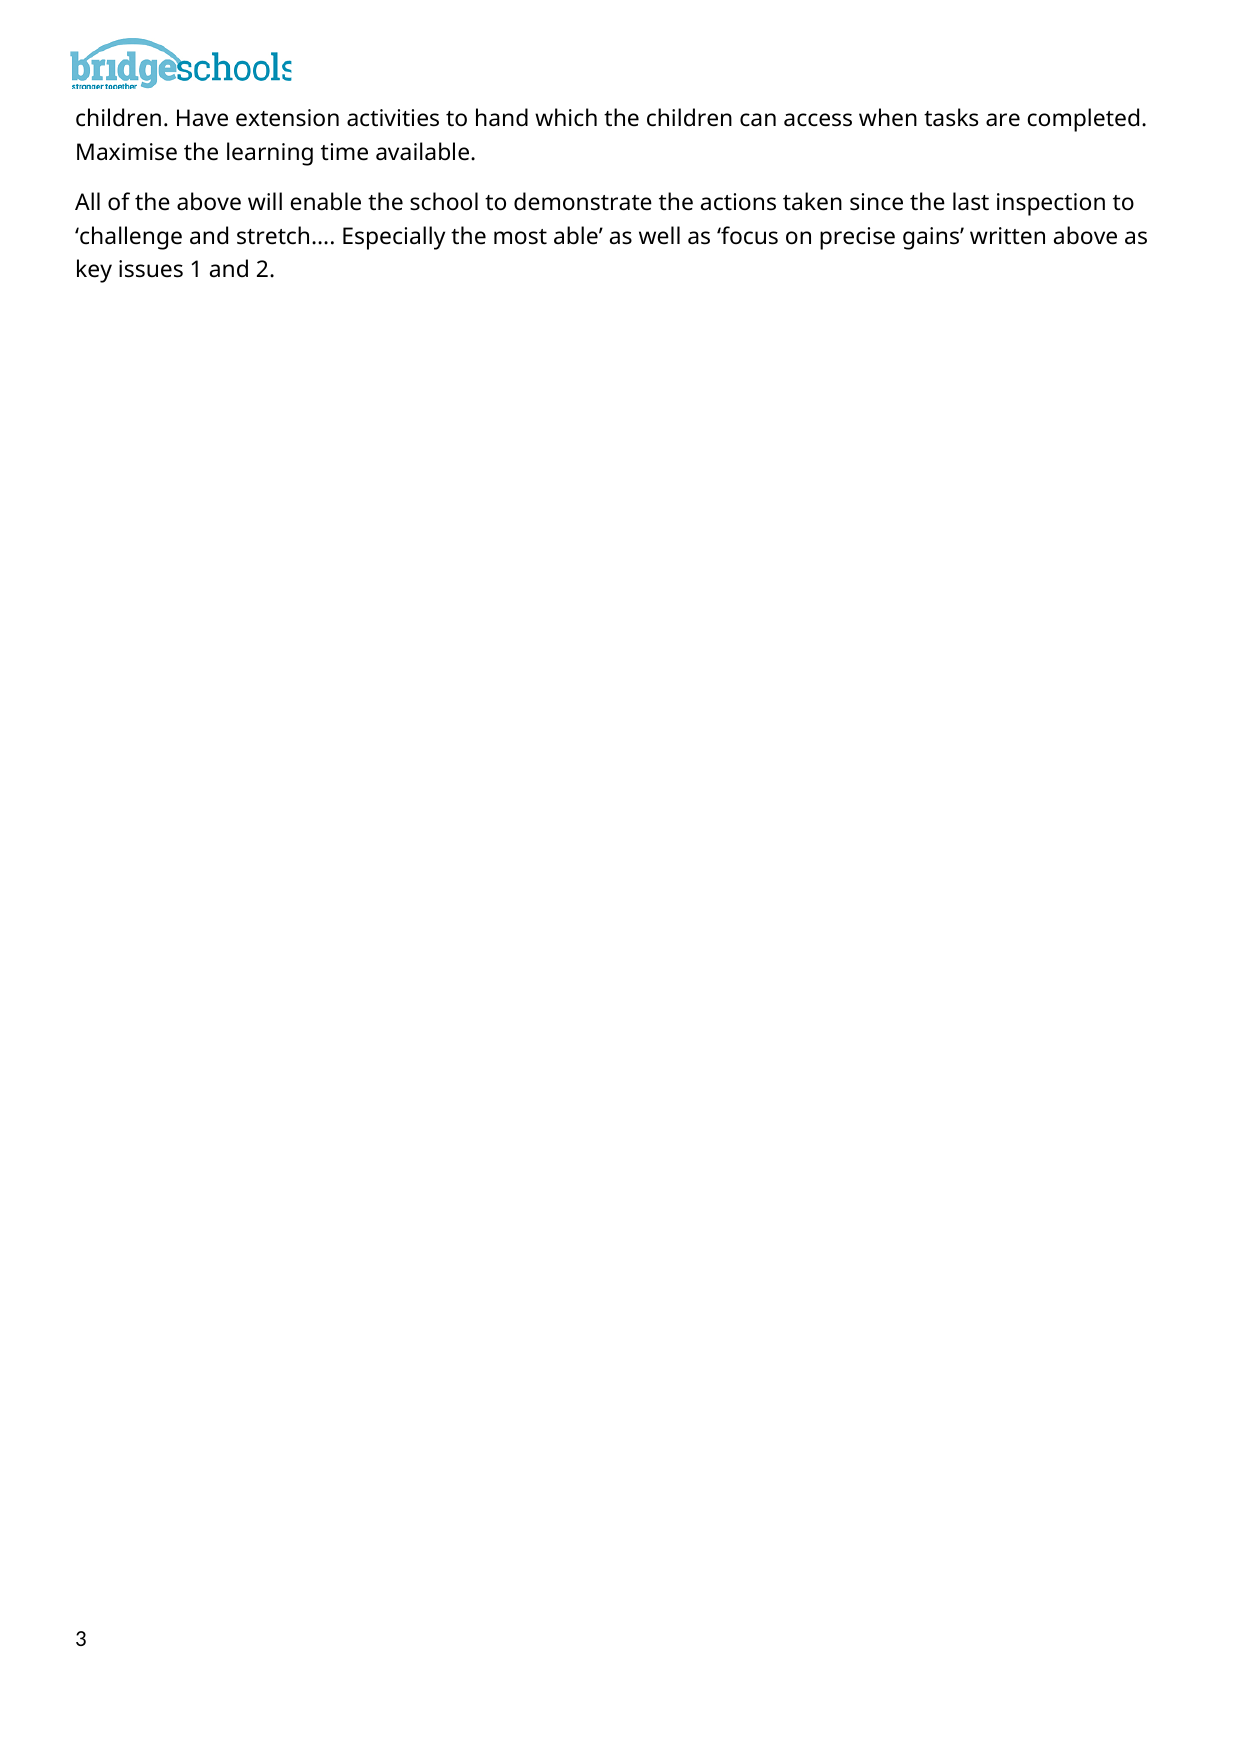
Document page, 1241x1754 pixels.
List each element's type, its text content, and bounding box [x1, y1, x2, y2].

picture [69, 38, 292, 88]
text All of the above will enable the school to demonstrate the actions taken since the last inspection to ‘challenge and stretch…. Especially the most able’ as well as ‘focus on precise gains’ written above as key issues 1 and 2. [75, 186, 1165, 285]
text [75, 102, 1165, 167]
